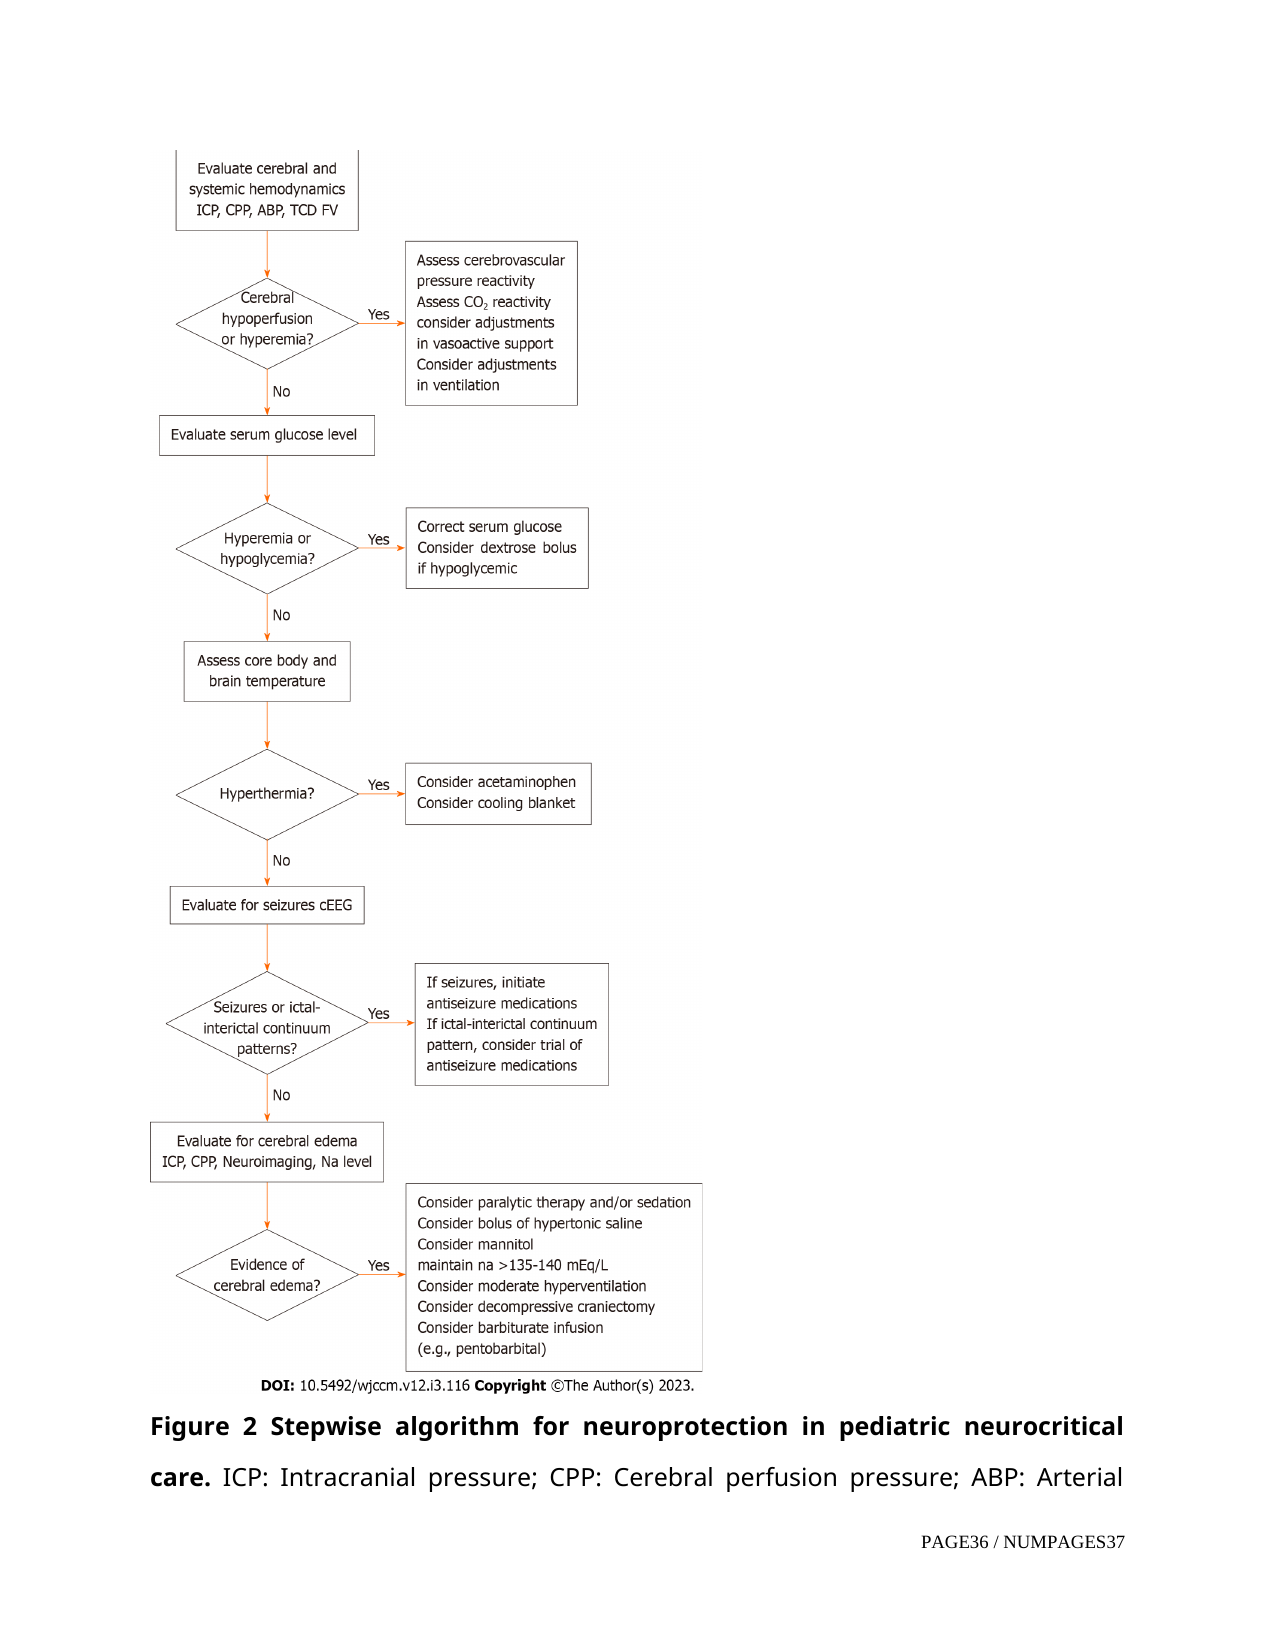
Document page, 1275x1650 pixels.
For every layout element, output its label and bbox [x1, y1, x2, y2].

picture [150, 150, 703, 1394]
text [150, 1408, 1125, 1493]
